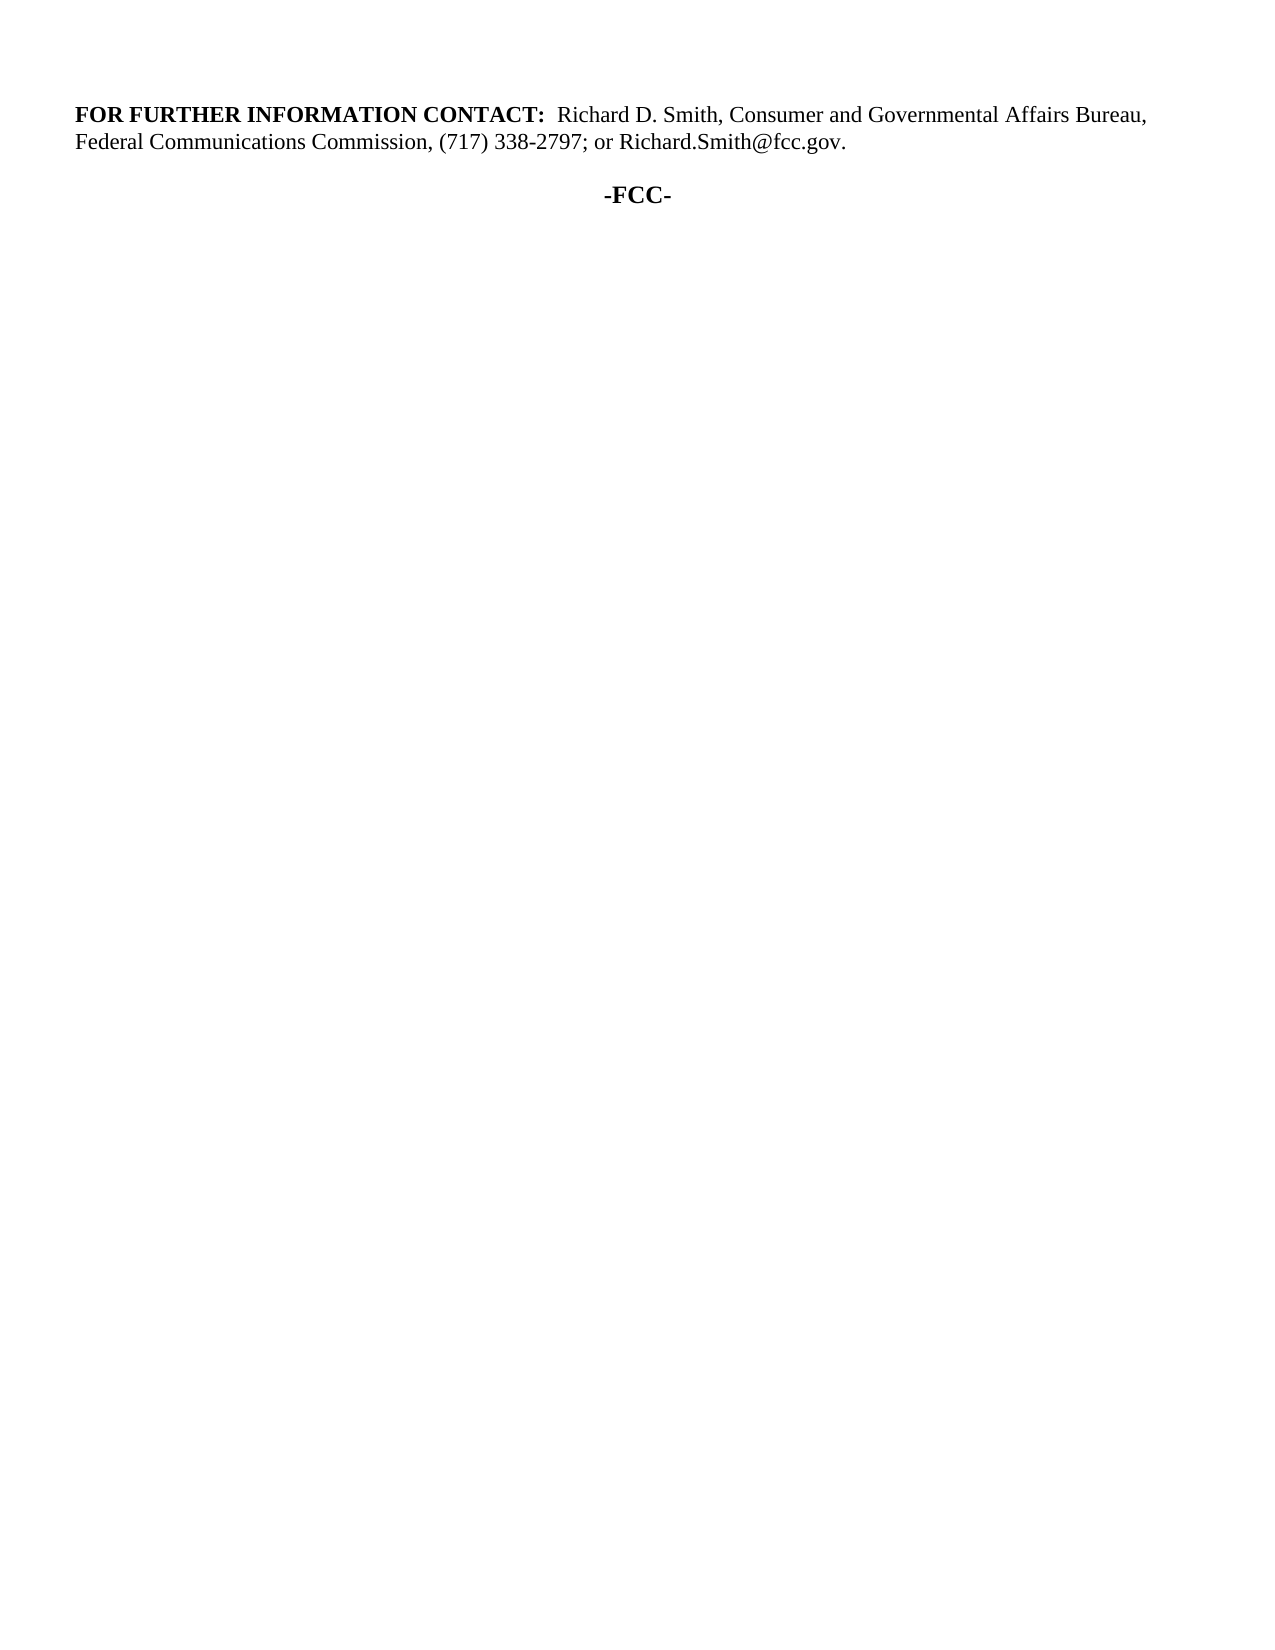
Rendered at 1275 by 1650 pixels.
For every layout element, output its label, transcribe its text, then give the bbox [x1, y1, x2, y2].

text FOR FURTHER INFORMATION CONTACT: Richard D. Smith, Consumer and Governmental Affairs Bureau, Federal Communications Commission, (717) 338-2797; or Richard.Smith@fcc.gov. [75, 101, 1200, 154]
text -FCC- [75, 180, 1200, 209]
